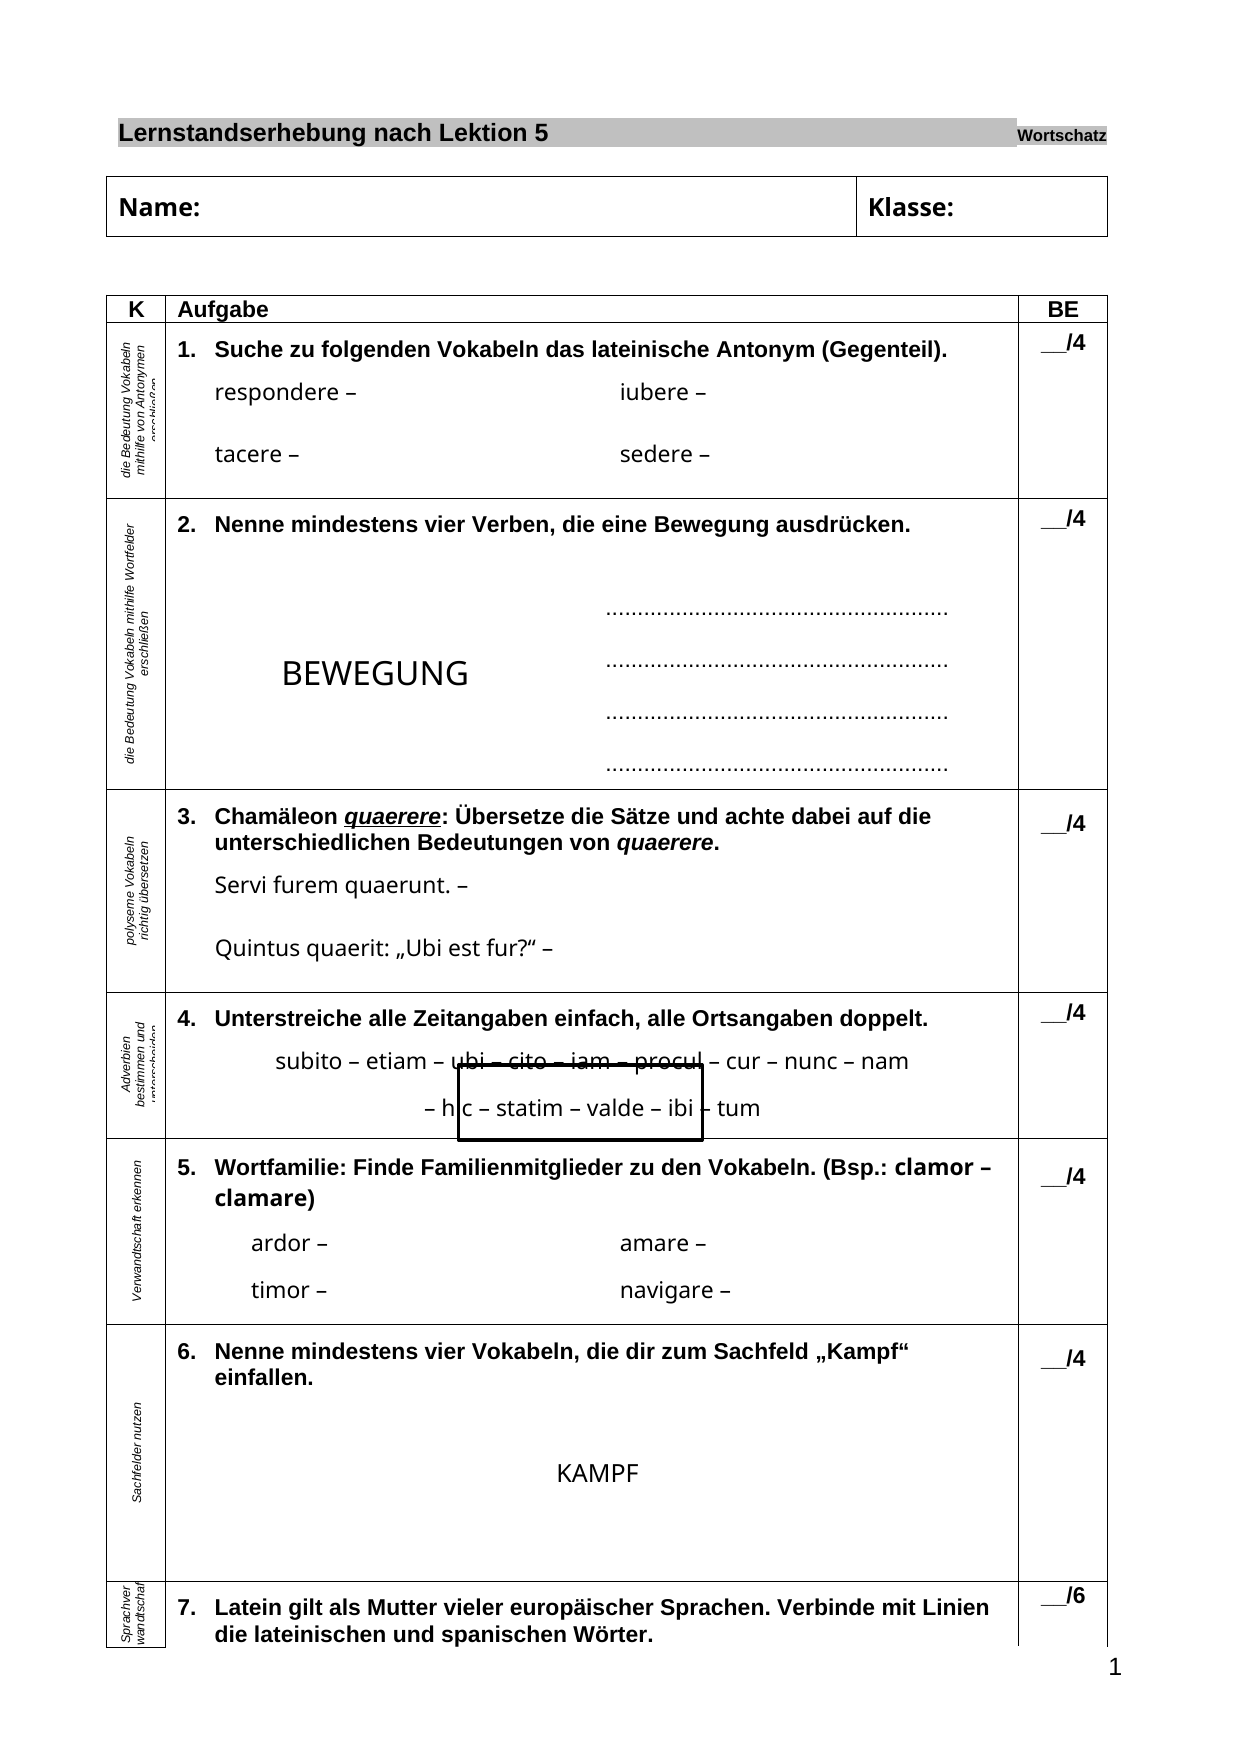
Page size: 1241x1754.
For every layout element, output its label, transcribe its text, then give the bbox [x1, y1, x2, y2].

table_cell __/4 [1019, 1139, 1107, 1213]
table_cell die Bedeutung Vokabeln mithilfe von Antonymen erschließen [107, 323, 165, 498]
table_header K [107, 296, 165, 322]
table_cell Suche zu folgenden Vokabeln das lateinische Antonym (Gegenteil). [166, 323, 1018, 362]
table_cell __/4 [1019, 1325, 1107, 1391]
table_cell Chamäleon quaerere: Übersetze die Sätze und achte dabei auf die unterschiedlichen Bedeutungen von quaerere. [166, 790, 1018, 856]
table_cell subito – etiam – ubi – cito – iam – procul – cur – nunc – nam – hic – statim – valde – ibi – tum [166, 1031, 1018, 1137]
table_cell __/4 [1019, 993, 1107, 1031]
table_cell __/4 [1019, 499, 1107, 538]
table_cell __/4 [1019, 790, 1107, 856]
table_cell [1019, 1214, 1107, 1324]
table_header Aufgabe [166, 296, 1018, 322]
table_cell ardor – amare – timor – navigare – [166, 1214, 1018, 1324]
table_cell [1019, 1031, 1107, 1137]
table_cell [1019, 362, 1107, 498]
table_cell [1019, 856, 1107, 992]
table_cell [1019, 538, 1107, 789]
table_cell Sachfelder nutzen [107, 1325, 165, 1581]
text Lernstandserhebung nach Lektion 5 Wortschatz [1017, 118, 1122, 147]
table_cell die Bedeutung Vokabeln mithilfe Wortfelder erschließen [107, 499, 165, 789]
table_header BE [1019, 296, 1107, 322]
table_cell [166, 1391, 1018, 1581]
table_header Klasse: [857, 177, 1107, 236]
table_cell Servi furem quaerunt. – Quintus quaerit: „Ubi est fur?“ – [166, 856, 1018, 992]
table_cell Nenne mindestens vier Verben, die eine Bewegung ausdrücken. [166, 499, 1018, 538]
table_cell Verwandtschaft erkennen [107, 1139, 165, 1324]
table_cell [107, 1582, 165, 1647]
table_cell Nenne mindestens vier Vokabeln, die dir zum Sachfeld „Kampf“ einfallen. [166, 1325, 1018, 1391]
table_cell __/4 [1019, 323, 1107, 362]
table_cell Unterstreiche alle Zeitangaben einfach, alle Ortsangaben doppelt. [166, 993, 1018, 1031]
table_cell polyseme Vokabeln richtig übersetzen [107, 790, 165, 992]
table_header Name: [107, 177, 856, 236]
table_cell Latein gilt als Mutter vieler europäischer Sprachen. Verbinde mit Linien die lateinischen und spanischen Wörter. [166, 1582, 1019, 1647]
table_cell [1019, 1391, 1107, 1581]
table_cell Wortfamilie: Finde Familienmitglieder zu den Vokabeln. (Bsp.: clamor – clamare) [166, 1139, 1018, 1213]
table_cell [166, 538, 1018, 789]
table_cell respondere – iubere – tacere – sedere – [166, 362, 1018, 498]
table_cell Adverbien bestimmen und unterscheiden [107, 993, 165, 1137]
table_cell __/6 [1019, 1582, 1107, 1647]
